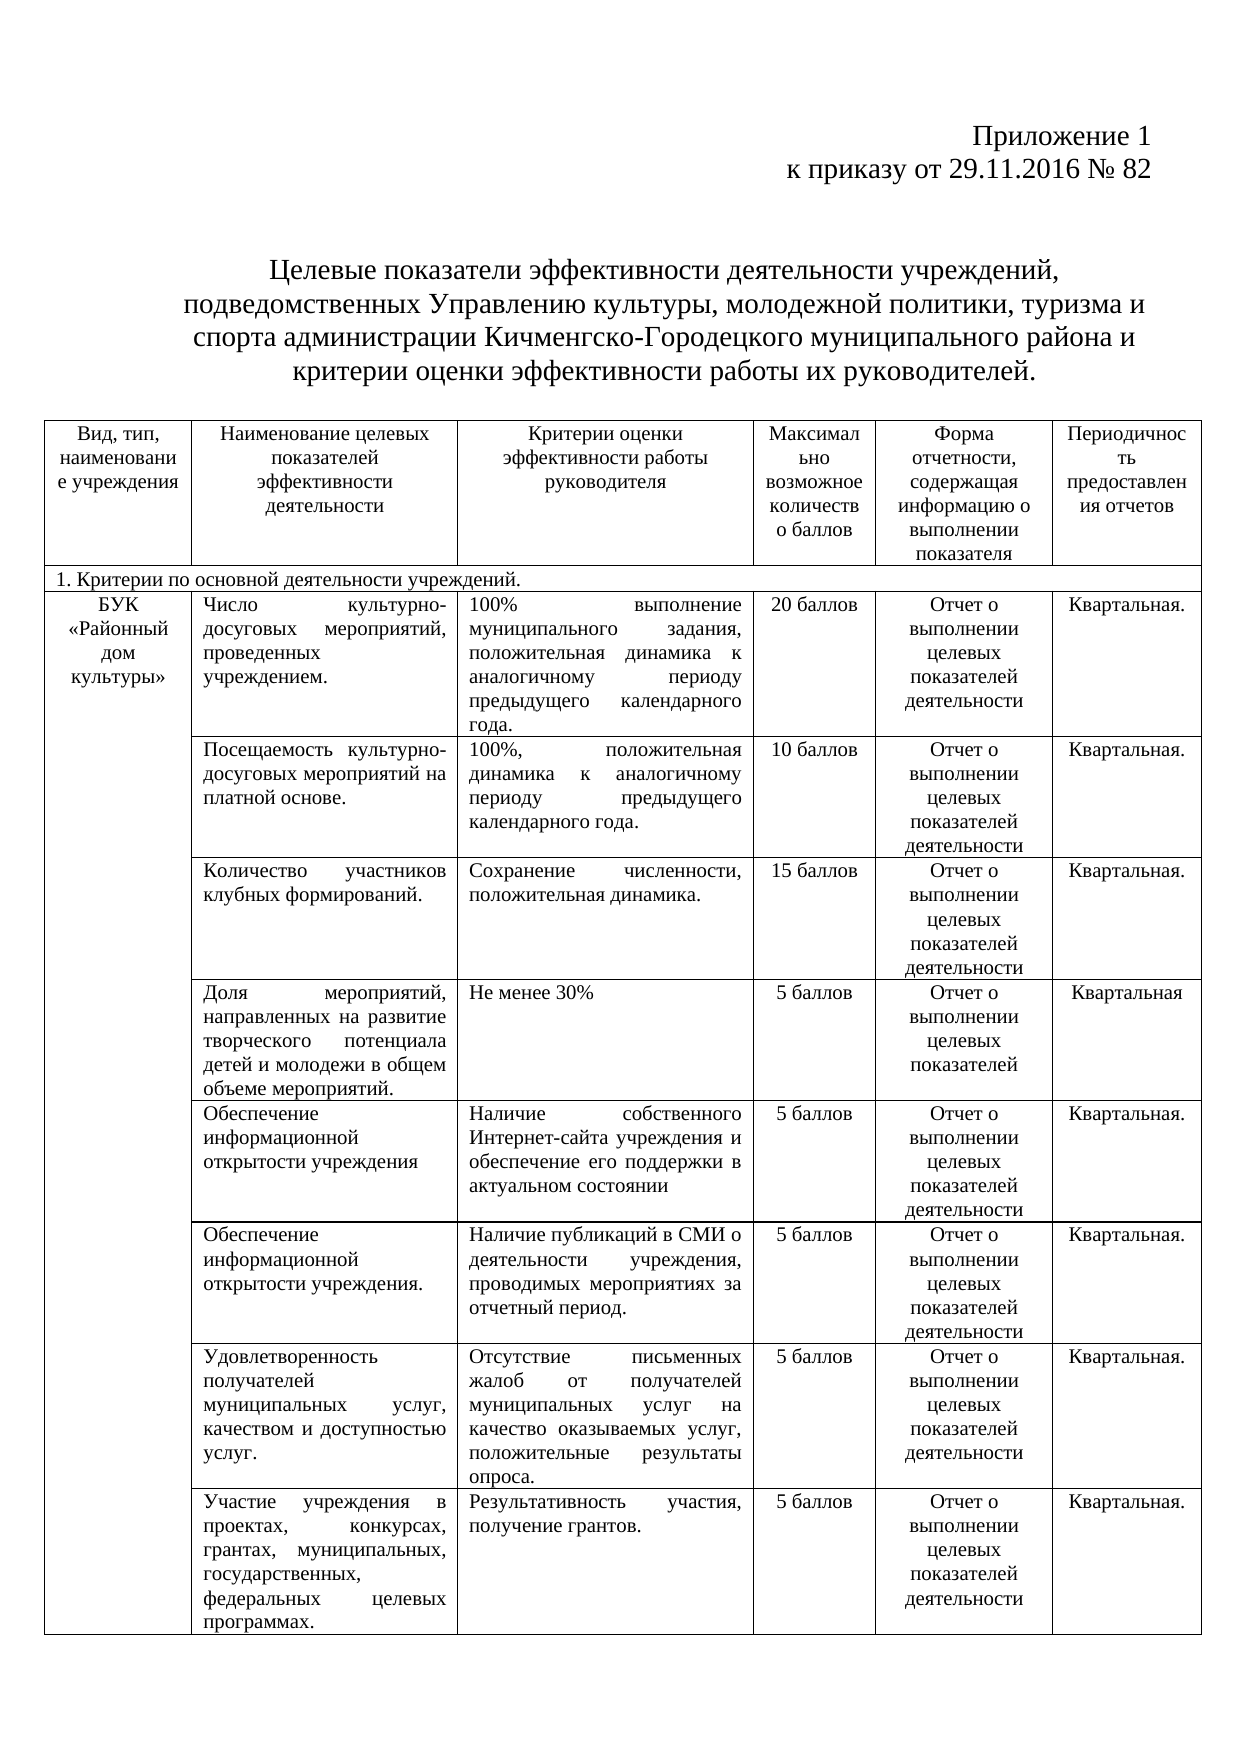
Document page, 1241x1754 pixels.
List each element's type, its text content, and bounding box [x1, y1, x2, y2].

table_cell 20 баллов [754, 592, 875, 736]
table_cell Наличие собственного Интернет-сайта учреждения и обеспечение его поддержки в актуальном состоянии [458, 1101, 753, 1221]
table_cell Отчет о выполнении целевых показателей деятельности [876, 737, 1052, 857]
table_cell 15 баллов [754, 858, 875, 979]
table_cell Доля мероприятий, направленных на развитие творческого потенциала детей и молодежи в общем объеме мероприятий. [192, 980, 457, 1100]
table_cell Отчет о выполнении целевых показателей деятельности [876, 1344, 1052, 1488]
table_cell Отчет о выполнении целевых показателей деятельности [876, 1223, 1052, 1343]
table_cell 5 баллов [754, 1101, 875, 1221]
table_cell 1. Критерии по основной деятельности учреждений. [45, 566, 1201, 591]
table_cell 10 баллов [754, 737, 875, 857]
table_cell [876, 1489, 1052, 1633]
table_cell Наличие публикаций в СМИ о деятельности учреждения, проводимых мероприятиях за отчетный период. [458, 1223, 753, 1343]
table_cell Квартальная. [1053, 737, 1201, 857]
table_header Критерии оценки эффективности работы руководителя [458, 421, 753, 565]
table_cell Результативность участия, получение грантов. [458, 1489, 753, 1633]
table_cell Квартальная. [1053, 1344, 1201, 1488]
text Целевые показатели эффективности деятельности учреждений, подведомственных Управлению культуры, молодежной политики, туризма и спорта администрации Кичменгско-Городецкого муниципального района и критерии оценки эффективности работы их руководителей. [177, 252, 1152, 386]
table_cell Отчет о выполнении целевых показателей деятельности [876, 592, 1052, 736]
table_header Максимально возможное количество баллов [754, 421, 875, 565]
table_cell 5 баллов [754, 1223, 875, 1343]
table_cell Квартальная. [1053, 1489, 1201, 1633]
table_cell Отчет о выполнении целевых показателей деятельности [876, 858, 1052, 979]
table_cell Отчет о выполнении целевых показателей [876, 980, 1052, 1100]
text к приказу от 29.11.2016 № 82 [177, 152, 1152, 185]
table_cell Удовлетворенность получателей муниципальных услуг, качеством и доступностью услуг. [192, 1344, 457, 1488]
table_header Периодичность предоставления отчетов [1053, 421, 1201, 565]
table_header Вид, тип, наименование учреждения [45, 421, 191, 565]
table_cell Квартальная. [1053, 1101, 1201, 1221]
table_cell Не менее 30% [458, 980, 753, 1100]
table_cell Число культурно-досуговых мероприятий, проведенных учреждением. [192, 592, 457, 736]
table_cell Квартальная. [1053, 858, 1201, 979]
table_header Наименование целевых показателей эффективности деятельности [192, 421, 457, 565]
table_cell 5 баллов [754, 1489, 875, 1633]
table_cell Обеспечение информационной открытости учреждения [192, 1101, 457, 1221]
table_cell 100%, положительная динамика к аналогичному периоду предыдущего календарного года. [458, 737, 753, 857]
table_cell Отсутствие письменных жалоб от получателей муниципальных услуг на качество оказываемых услуг, положительные результаты опроса. [458, 1344, 753, 1488]
table_cell Квартальная. [1053, 592, 1201, 736]
table_cell Квартальная [1053, 980, 1201, 1100]
table_cell 5 баллов [754, 980, 875, 1100]
table_cell Квартальная. [1053, 1223, 1201, 1343]
table_header Форма отчетности, содержащая информацию о выполнении показателя [876, 421, 1052, 565]
table_cell БУК «Районный дом культуры» [45, 592, 191, 1633]
table_cell Участие учреждения в проектах, конкурсах, грантах, муниципальных, государственных, федеральных целевых программах. [192, 1489, 457, 1633]
table_cell Количество участников клубных формирований. [192, 858, 457, 979]
table_cell 5 баллов [754, 1344, 875, 1488]
table_cell Отчет о выполнении целевых показателей деятельности [876, 1101, 1052, 1221]
text Приложение 1 [177, 118, 1152, 152]
table_cell Сохранение численности, положительная динамика. [458, 858, 753, 979]
table_cell Посещаемость культурно-досуговых мероприятий на платной основе. [192, 737, 457, 857]
table_cell 100% выполнение муниципального задания, положительная динамика к аналогичному периоду предыдущего календарного года. [458, 592, 753, 736]
table_cell Обеспечение информационной открытости учреждения. [192, 1223, 457, 1343]
